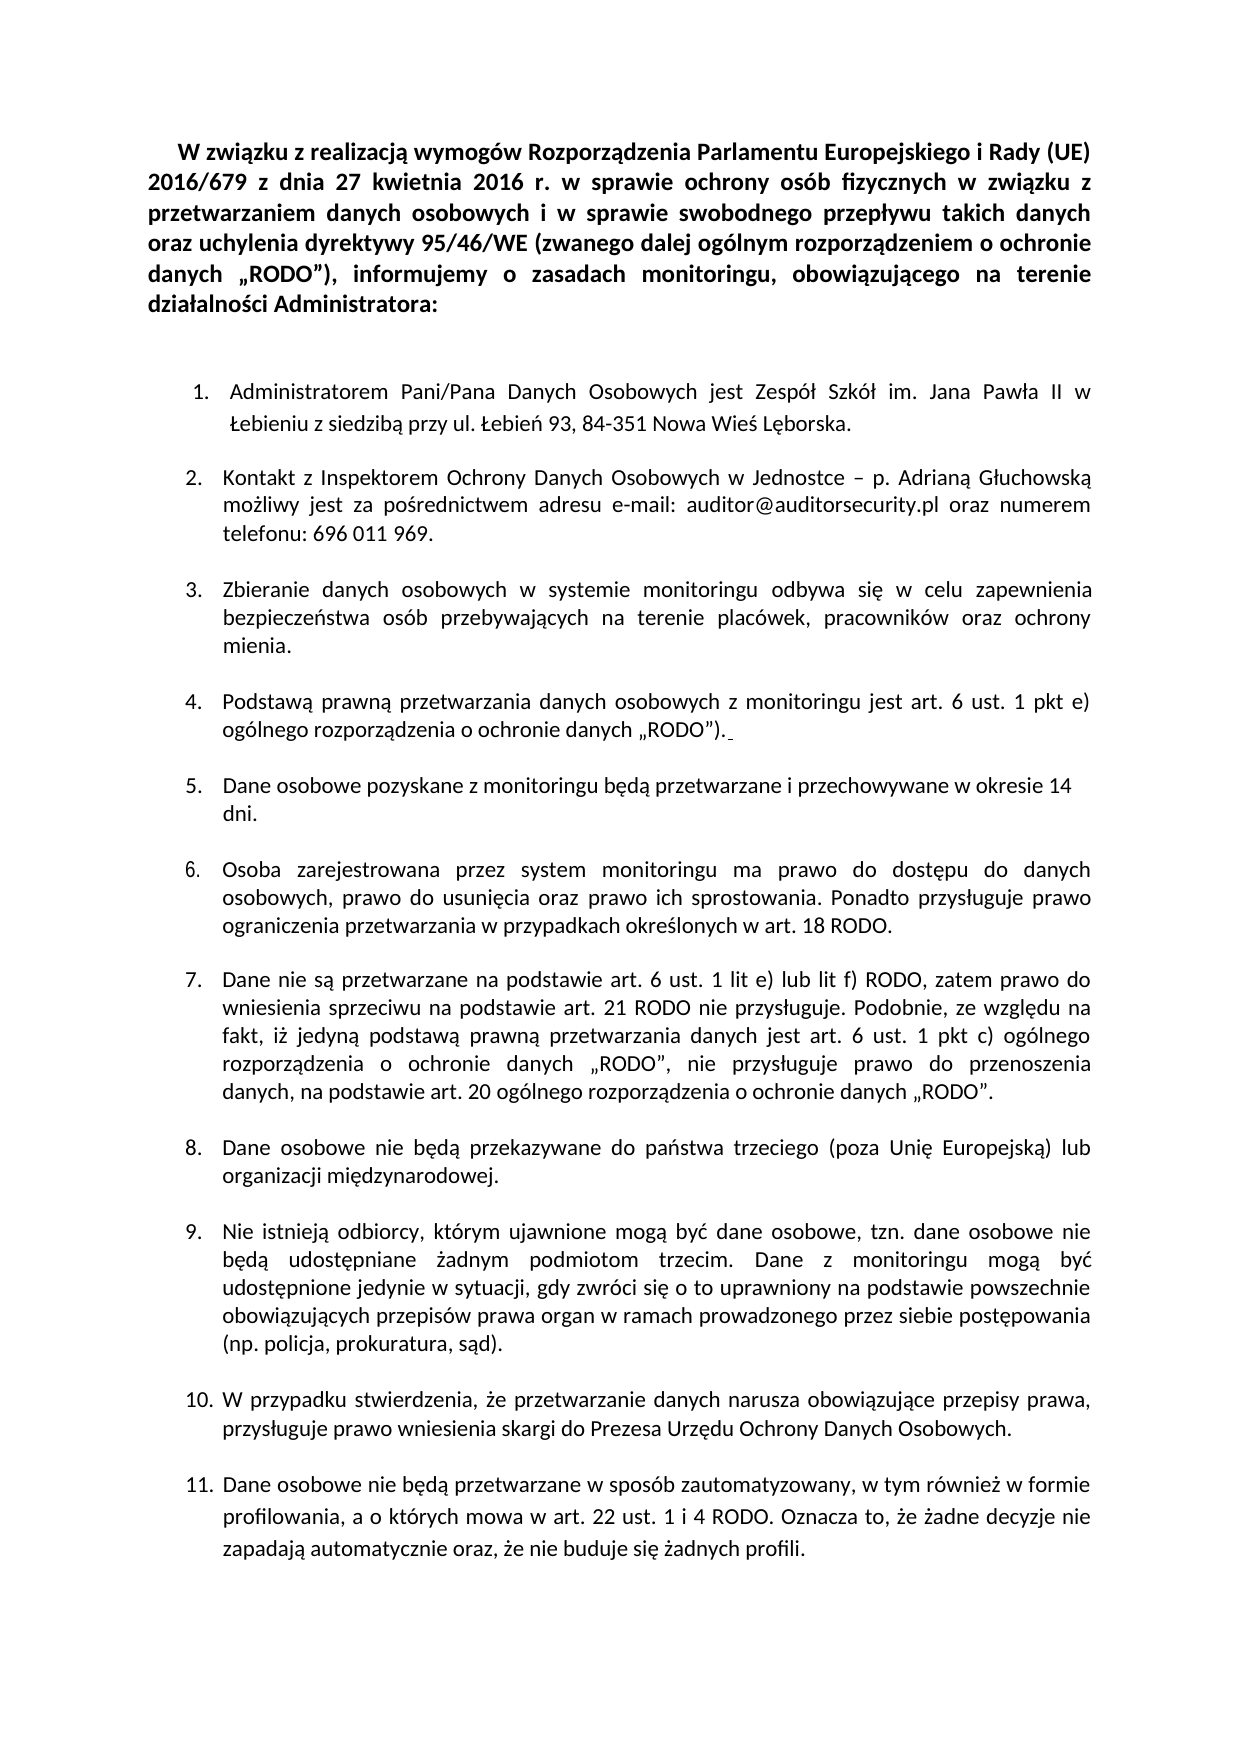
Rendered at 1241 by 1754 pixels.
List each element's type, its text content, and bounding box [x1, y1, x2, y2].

list Podstawą prawną przetwarzania danych osobowych z monitoringu jest art. 6 ust. 1 pkt e) ogólnego rozporządzenia o ochronie danych „RODO”). [185, 687, 1092, 743]
list Administratorem Pani/Pana Danych Osobowych jest Zespół Szkół im. Jana Pawła II w Łebieniu z siedzibą przy ul. Łebień 93, 84-351 Nowa Wieś Lęborska. [192, 377, 1092, 438]
list Zbieranie danych osobowych w systemie monitoringu odbywa się w celu zapewnienia bezpieczeństwa osób przebywających na terenie placówek, pracowników oraz ochrony mienia. [185, 575, 1092, 659]
list Kontakt z Inspektorem Ochrony Danych Osobowych w Jednostce – p. Adrianą Głuchowską możliwy jest za pośrednictwem adresu e-mail: auditor@auditorsecurity.pl oraz numerem telefonu: 696 011 969. [185, 463, 1092, 547]
list Dane osobowe nie będą przetwarzane w sposób zautomatyzowany, w tym również w formie profilowania, a o których mowa w art. 22 ust. 1 i 4 RODO. Oznacza to, że żadne decyzje nie zapadają automatycznie oraz, że nie buduje się żadnych profili. [185, 1470, 1092, 1562]
list Nie istnieją odbiorcy, którym ujawnione mogą być dane osobowe, tzn. dane osobowe nie będą udostępniane żadnym podmiotom trzecim. Dane z monitoringu mogą być udostępnione jedynie w sytuacji, gdy zwróci się o to uprawniony na podstawie powszechnie obowiązujących przepisów prawa organ w ramach prowadzonego przez siebie postępowania (np. policja, prokuratura, sąd). [185, 1217, 1092, 1358]
list Dane osobowe nie będą przekazywane do państwa trzeciego (poza Unię Europejską) lub organizacji międzynarodowej. [185, 1133, 1092, 1189]
list Dane nie są przetwarzane na podstawie art. 6 ust. 1 lit e) lub lit f) RODO, zatem prawo do wniesienia sprzeciwu na podstawie art. 21 RODO nie przysługuje. Podobnie, ze względu na fakt, iż jedyną podstawą prawną przetwarzania danych jest art. 6 ust. 1 pkt c) ogólnego rozporządzenia o ochronie danych „RODO”, nie przysługuje prawo do przenoszenia danych, na podstawie art. 20 ogólnego rozporządzenia o ochronie danych „RODO”. [185, 965, 1092, 1105]
text W związku z realizacją wymogów Rozporządzenia Parlamentu Europejskiego i Rady (UE) 2016/679 z dnia 27 kwietnia 2016 r. w sprawie ochrony osób fizycznych w związku z przetwarzaniem danych osobowych i w sprawie swobodnego przepływu takich danych oraz uchylenia dyrektywy 95/46/WE (zwanego dalej ogólnym rozporządzeniem o ochronie danych „RODO”), informujemy o zasadach monitoringu, obowiązującego na terenie działalności Administratora: [148, 136, 1092, 319]
list Osoba zarejestrowana przez system monitoringu ma prawo do dostępu do danych osobowych, prawo do usunięcia oraz prawo ich sprostowania. Ponadto przysługuje prawo ograniczenia przetwarzania w przypadkach określonych w art. 18 RODO. [185, 855, 1092, 939]
list W przypadku stwierdzenia, że przetwarzanie danych narusza obowiązujące przepisy prawa, przysługuje prawo wniesienia skargi do Prezesa Urzędu Ochrony Danych Osobowych. [185, 1386, 1092, 1442]
list Dane osobowe pozyskane z monitoringu będą przetwarzane i przechowywane w okresie 14 dni. [185, 771, 1092, 827]
